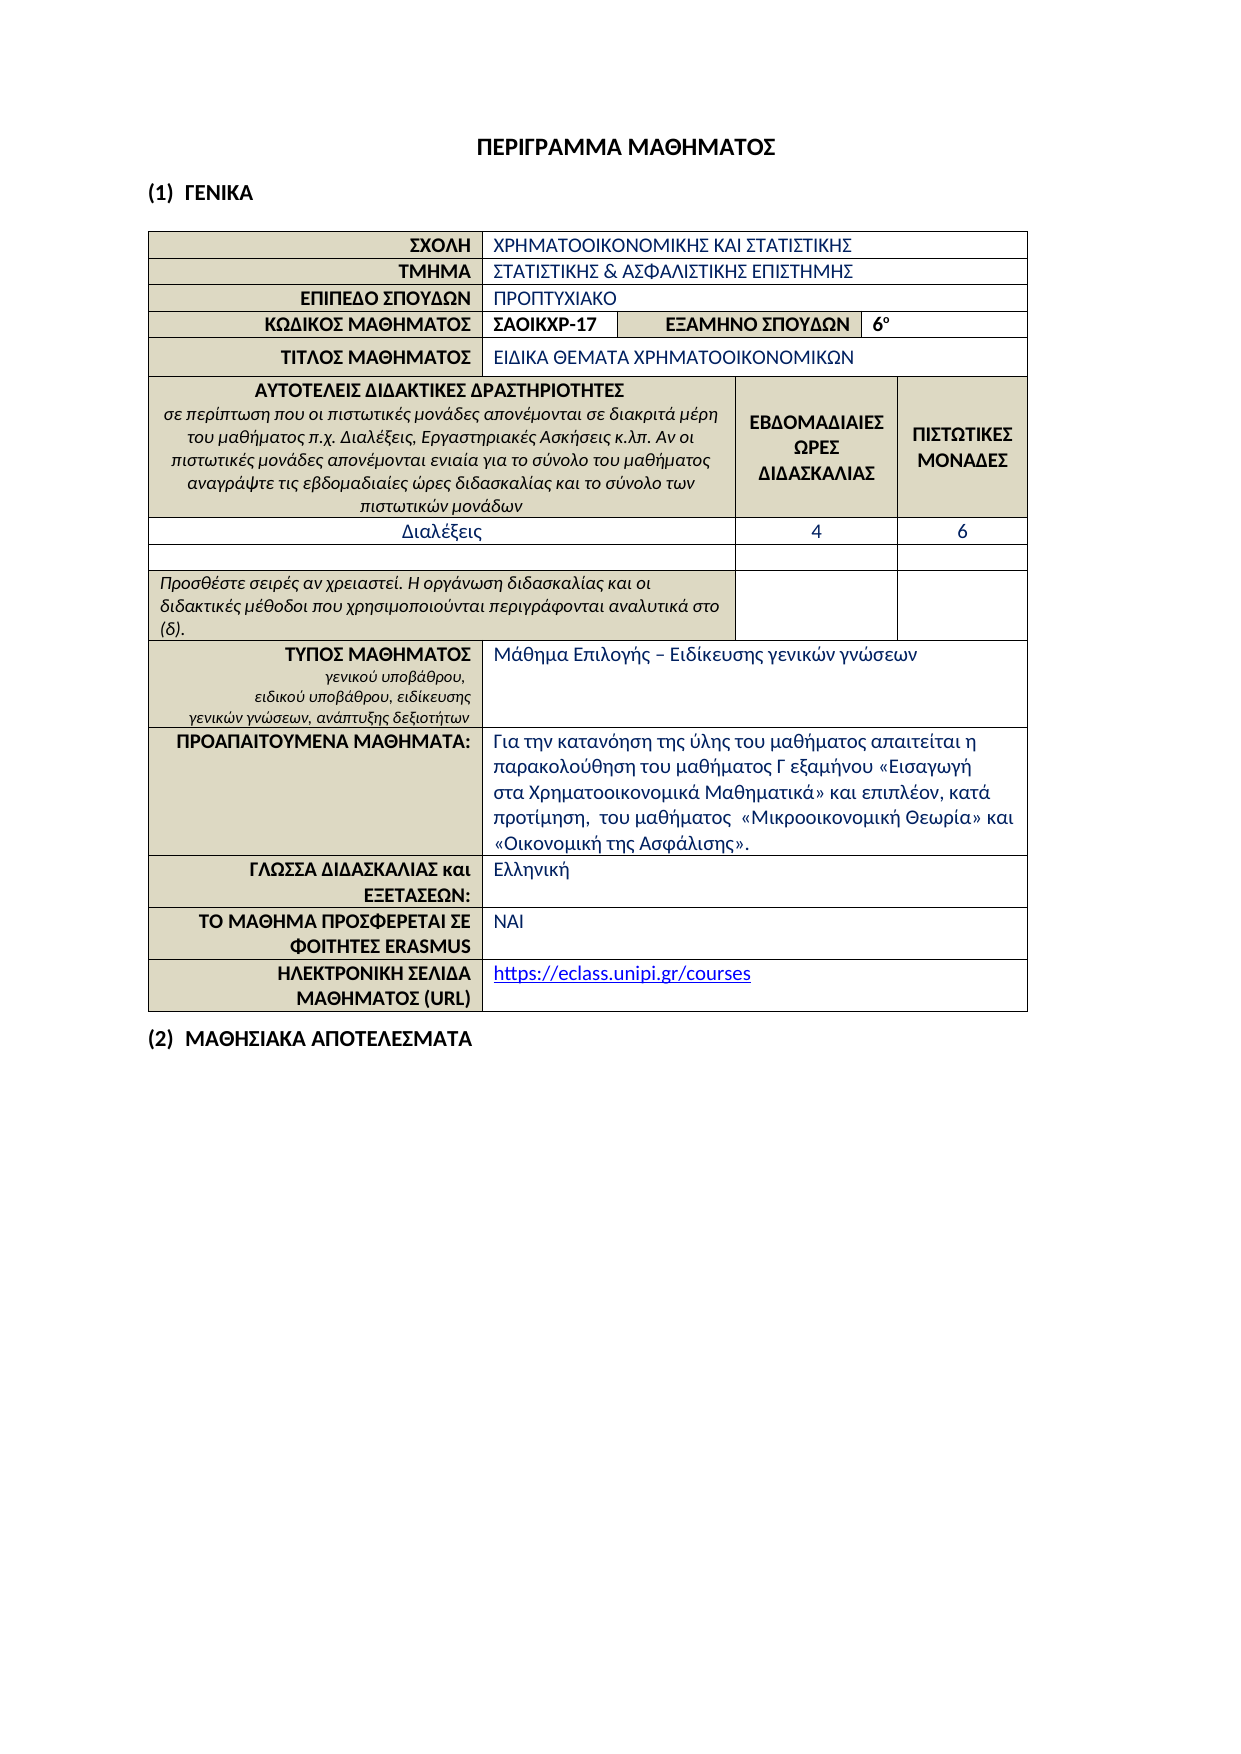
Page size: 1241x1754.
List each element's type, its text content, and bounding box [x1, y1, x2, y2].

table_cell Για την κατανόηση της ύλης του μαθήματος απαιτείται η παρακολούθηση του μαθήματος Γ εξαμήνου «Εισαγωγή στα Χρηματοοικονομικά Μαθηματικά» και επιπλέον, κατά προτίμηση, του μαθήματος «Μικροοικονομική Θεωρία» και «Οικονομική της Ασφάλισης». [483, 728, 1027, 855]
table_cell Μάθημα Επιλογής – Ειδίκευσης γενικών γνώσεων [483, 641, 1027, 727]
table_cell [149, 545, 735, 570]
table_header ΣΧΟΛΗ [149, 232, 482, 258]
table_cell ΓΛΩΣΣΑ ΔΙΔΑΣΚΑΛΙΑΣ και ΕΞΕΤΑΣΕΩΝ: [149, 856, 482, 907]
table_cell ΝΑΙ [483, 908, 1027, 959]
table_cell 6 [898, 518, 1027, 543]
table_cell [898, 571, 1027, 640]
table_cell ΕΙΔΙΚΑ ΘΕΜΑΤΑ ΧΡΗΜΑΤΟΟΙΚΟΝΟΜΙΚΩΝ [483, 338, 1027, 376]
table_cell ΤΥΠΟΣ ΜΑΘΗΜΑΤΟΣ γενικού υποβάθρου, ειδικού υποβάθρου, ειδίκευσης γενικών γνώσεων, ανάπτυξης δεξιοτήτων [149, 641, 482, 727]
table_cell ΤΟ ΜΑΘΗΜΑ ΠΡΟΣΦΕΡΕΤΑΙ ΣΕ ΦΟΙΤΗΤΕΣ ERASMUS [149, 908, 482, 959]
table_cell Διαλέξεις [149, 518, 735, 543]
table_cell [736, 571, 897, 640]
table_cell ΕΞΑΜΗΝΟ ΣΠΟΥΔΩΝ [618, 312, 861, 337]
table_cell [736, 545, 897, 570]
table_cell ΗΛΕΚΤΡΟΝΙΚΗ ΣΕΛΙΔΑ ΜΑΘΗΜΑΤΟΣ (URL) [149, 960, 482, 1011]
list ΜΑΘΗΣΙΑΚΑ ΑΠΟΤΕΛΕΣΜΑΤΑ [148, 1024, 1104, 1052]
table_cell ΤΜΗΜΑ [149, 259, 482, 284]
table_cell ΠΡΟΑΠΑΙΤΟΥΜΕΝΑ ΜΑΘΗΜΑΤΑ: [149, 728, 482, 855]
table_cell 6o [862, 312, 1027, 337]
table_cell ΣΑΟΙΚΧΡ-17 [483, 312, 617, 337]
table_header ΧΡΗΜΑΤΟΟΙΚΟΝΟΜΙΚΗΣ ΚΑΙ ΣΤΑΤΙΣΤΙΚΗΣ [483, 232, 1027, 258]
table_cell ΕΠΙΠΕΔΟ ΣΠΟΥΔΩΝ [149, 285, 482, 311]
table_cell Ελληνική [483, 856, 1027, 907]
list ΓΕΝΙΚΑ [148, 178, 1104, 206]
table_cell Προσθέστε σειρές αν χρειαστεί. Η οργάνωση διδασκαλίας και οι διδακτικές μέθοδοι που χρησιμοποιούνται περιγράφονται αναλυτικά στο (δ). [149, 571, 735, 640]
table_cell ΑΥΤΟΤΕΛΕΙΣ ΔΙΔΑΚΤΙΚΕΣ ΔΡΑΣΤΗΡΙΟΤΗΤΕΣ σε περίπτωση που οι πιστωτικές μονάδες απονέμονται σε διακριτά μέρη του μαθήματος π.χ. Διαλέξεις, Εργαστηριακές Ασκήσεις κ.λπ. Αν οι πιστωτικές μονάδες απονέμονται ενιαία για το σύνολο του μαθήματος αναγράψτε τις εβδομαδιαίες ώρες διδασκαλίας και το σύνολο των πιστωτικών μονάδων [149, 377, 735, 517]
table_cell ΤΙΤΛΟΣ ΜΑΘΗΜΑΤΟΣ [149, 338, 482, 376]
table_cell ΣΤΑΤΙΣΤΙΚΗΣ & ΑΣΦΑΛΙΣΤΙΚΗΣ ΕΠΙΣΤΗΜΗΣ [483, 259, 1027, 284]
table_cell ΕΒΔΟΜΑΔΙΑΙΕΣ ΩΡΕΣ ΔΙΔΑΣΚΑΛΙΑΣ [736, 377, 897, 517]
table_cell 4 [736, 518, 897, 543]
table_cell ΠΙΣΤΩΤΙΚΕΣ ΜΟΝΑΔΕΣ [898, 377, 1027, 517]
table_cell [898, 545, 1027, 570]
table_cell ΚΩΔΙΚΟΣ ΜΑΘΗΜΑΤΟΣ [149, 312, 482, 337]
table_cell https://eclass.unipi.gr/courses [483, 960, 1027, 1011]
text ΠΕΡΙΓΡΑΜΜΑ ΜΑΘΗΜΑΤΟΣ [148, 131, 1104, 161]
table_cell ΠΡΟΠΤΥΧΙΑΚΟ [483, 285, 1027, 311]
